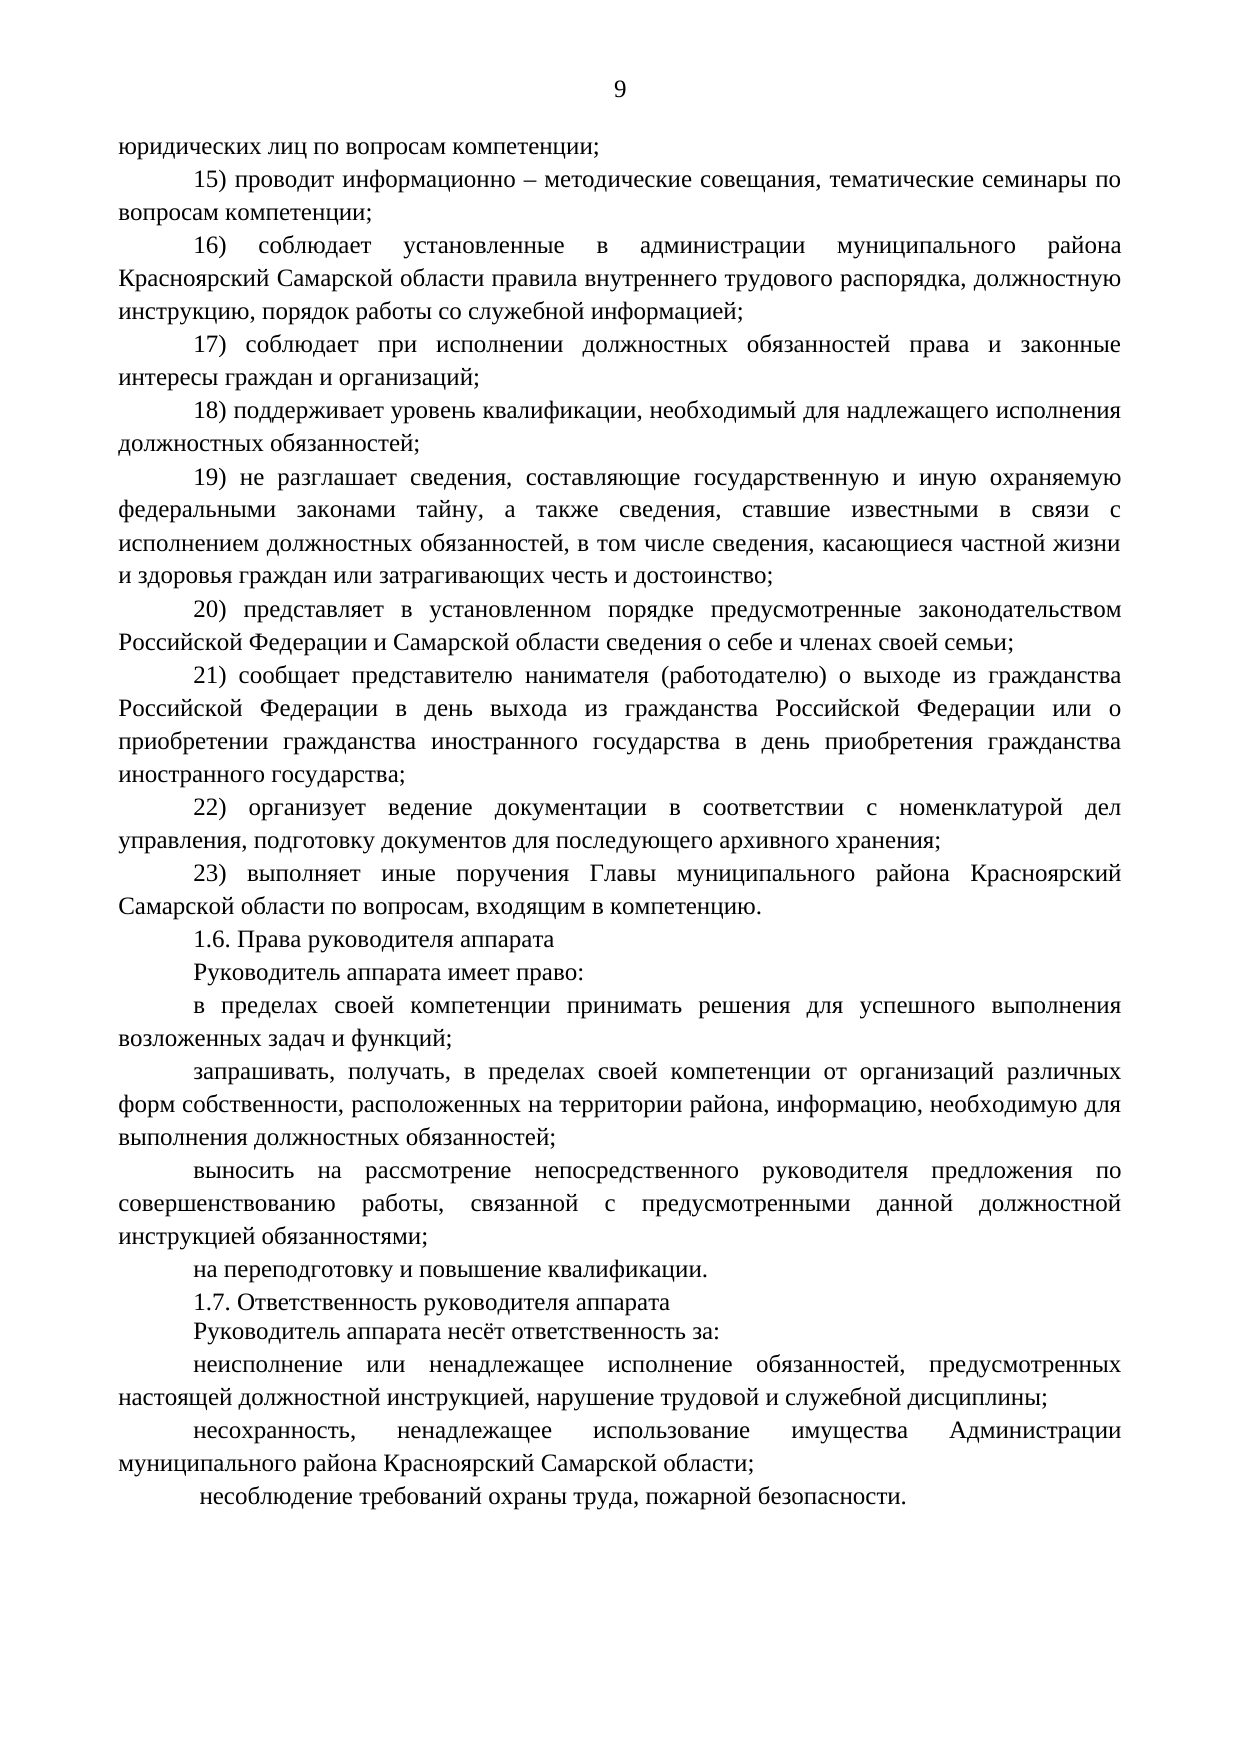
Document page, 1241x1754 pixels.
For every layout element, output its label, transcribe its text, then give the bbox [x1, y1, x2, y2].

text в пределах своей компетенции принимать решения для успешного выполнения возложенных задач и функций; [118, 990, 1122, 1052]
text 17) соблюдает при исполнении должностных обязанностей права и законные интересы граждан и организаций; [118, 329, 1122, 391]
text выносить на рассмотрение непосредственного руководителя предложения по совершенствованию работы, связанной с предусмотренными данной должностной инструкцией обязанностями; [118, 1155, 1122, 1250]
text Руководитель аппарата несёт ответственность за: [118, 1316, 1122, 1344]
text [118, 131, 1122, 160]
text 21) сообщает представителю нанимателя (работодателю) о выходе из гражданства Российской Федерации в день выхода из гражданства Российской Федерации или о приобретении гражданства иностранного государства в день приобретения гражданства иностранного государства; [118, 660, 1122, 787]
text 23) выполняет иные поручения Главы муниципального района Красноярский Самарской области по вопросам, входящим в компетенцию. [118, 858, 1122, 919]
text 16) соблюдает установленные в администрации муниципального района Красноярский Самарской области правила внутреннего трудового распорядка, должностную инструкцию, порядок работы со служебной информацией; [118, 230, 1122, 325]
text 22) организует ведение документации в соответствии с номенклатурой дел управления, подготовку документов для последующего архивного хранения; [118, 792, 1122, 853]
text 15) проводит информационно – методические совещания, тематические семинары по вопросам компетенции; [118, 164, 1122, 226]
text 1.6. Права руководителя аппарата [118, 924, 1122, 953]
text 20) представляет в установленном порядке предусмотренные законодательством Российской Федерации и Самарской области сведения о себе и членах своей семьи; [118, 594, 1122, 655]
text Руководитель аппарата имеет право: [118, 957, 1122, 986]
text запрашивать, получать, в пределах своей компетенции от организаций различных форм собственности, расположенных на территории района, информацию, необходимую для выполнения должностных обязанностей; [118, 1056, 1122, 1151]
text неисполнение или ненадлежащее исполнение обязанностей, предусмотренных настоящей должностной инструкцией, нарушение трудовой и служебной дисциплины; [118, 1349, 1122, 1411]
text 18) поддерживает уровень квалификации, необходимый для надлежащего исполнения должностных обязанностей; [118, 396, 1122, 457]
text 19) не разглашает сведения, составляющие государственную и иную охраняемую федеральными законами тайну, а также сведения, ставшие известными в связи с исполнением должностных обязанностей, в том числе сведения, касающиеся частной жизни и здоровья граждан или затрагивающих честь и достоинство; [118, 462, 1122, 589]
text несоблюдение требований охраны труда, пожарной безопасности. [118, 1481, 1122, 1510]
text 1.7. Ответственность руководителя аппарата [118, 1287, 1122, 1316]
text несохранность, ненадлежащее использование имущества Администрации муниципального района Красноярский Самарской области; [118, 1415, 1122, 1477]
text на переподготовку и повышение квалификации. [118, 1254, 1122, 1283]
